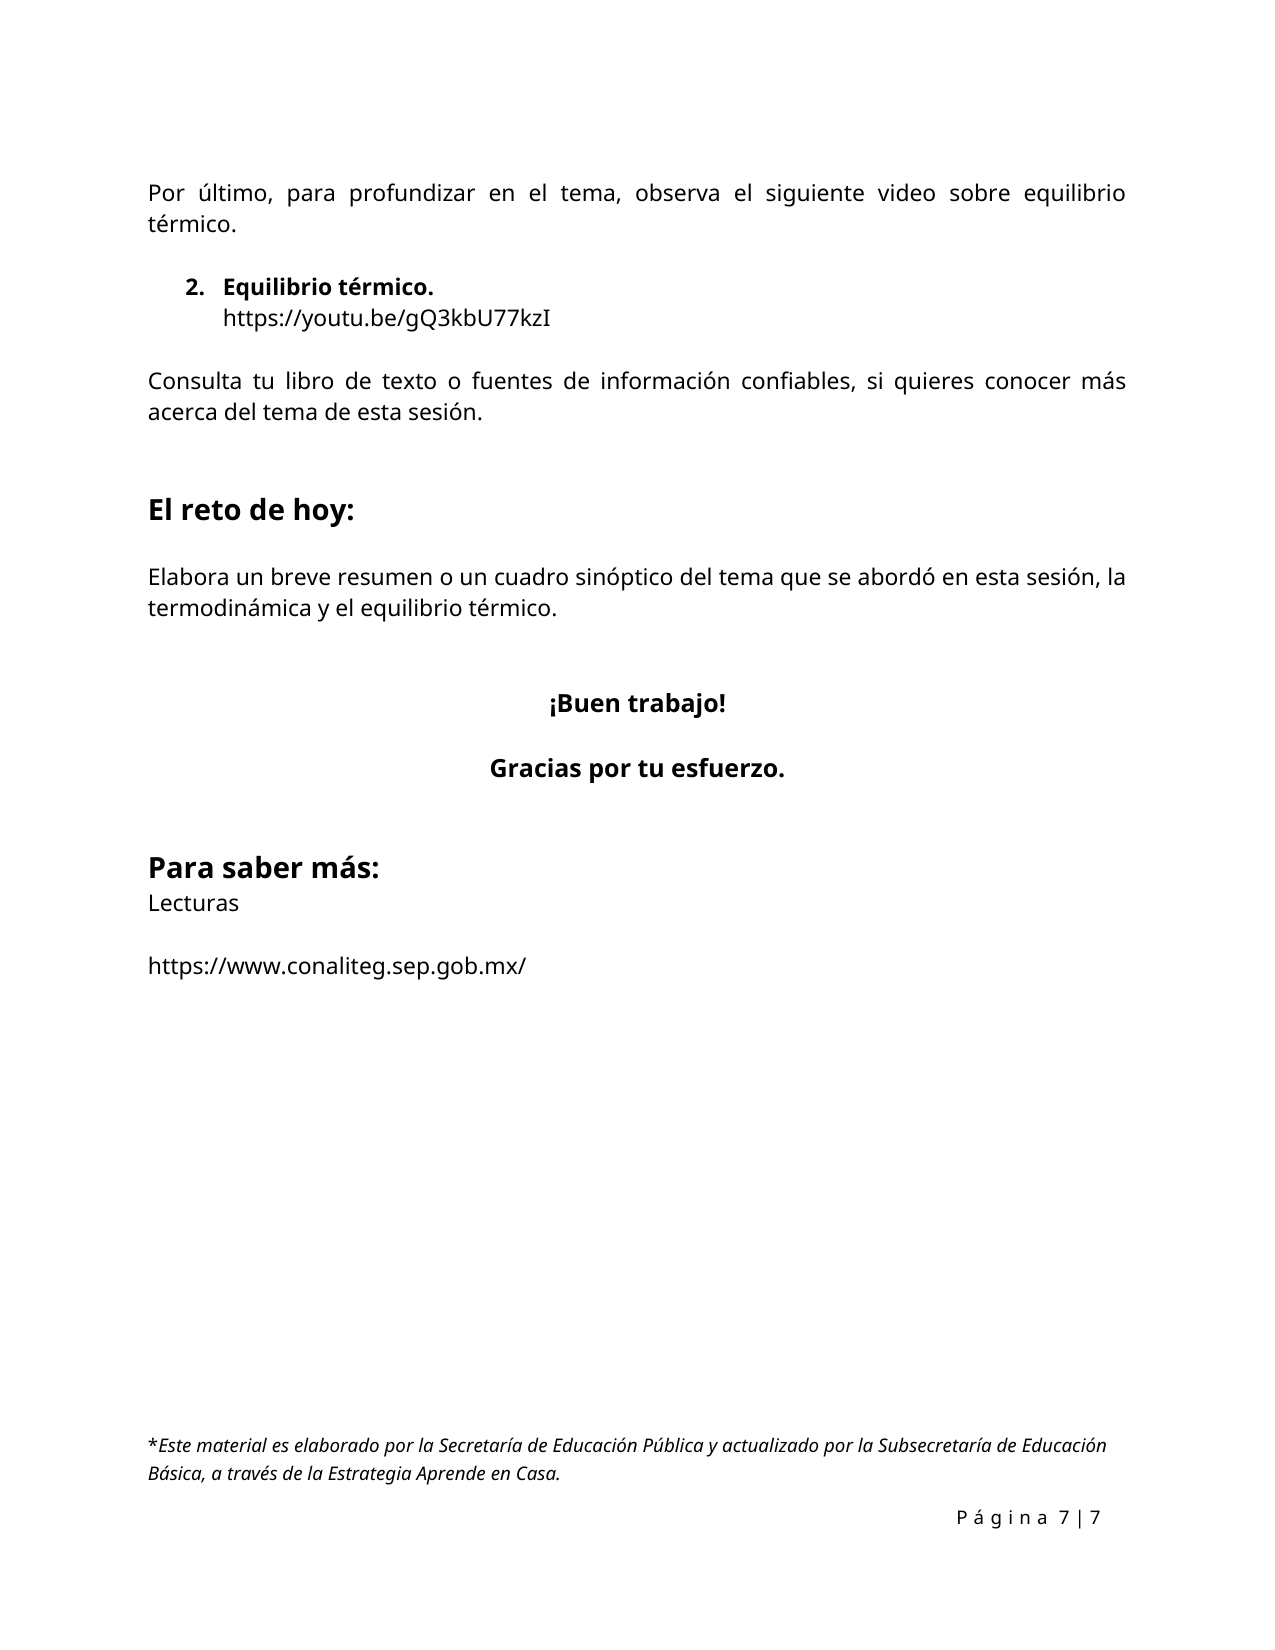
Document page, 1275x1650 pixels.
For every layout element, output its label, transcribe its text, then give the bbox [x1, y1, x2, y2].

text Gracias por tu esfuerzo. [148, 751, 1127, 785]
list Equilibrio térmico. [185, 271, 1127, 302]
text https://www.conaliteg.sep.gob.mx/ [148, 950, 1127, 981]
text https://youtu.be/gQ3kbU77kzI [223, 302, 1127, 333]
text Lecturas [148, 887, 1127, 918]
text El reto de hoy: [148, 490, 1127, 529]
text Por último, para profundizar en el tema, observa el siguiente video sobre equilibrio térmico. [148, 177, 1127, 240]
text Elabora un breve resumen o un cuadro sinóptico del tema que se abordó en esta sesión, la termodinámica y el equilibrio térmico. [148, 561, 1127, 623]
text ¡Buen trabajo! [148, 686, 1127, 720]
text Consulta tu libro de texto o fuentes de información confiables, si quieres conocer más acerca del tema de esta sesión. [148, 365, 1127, 427]
text Para saber más: [148, 847, 1127, 887]
